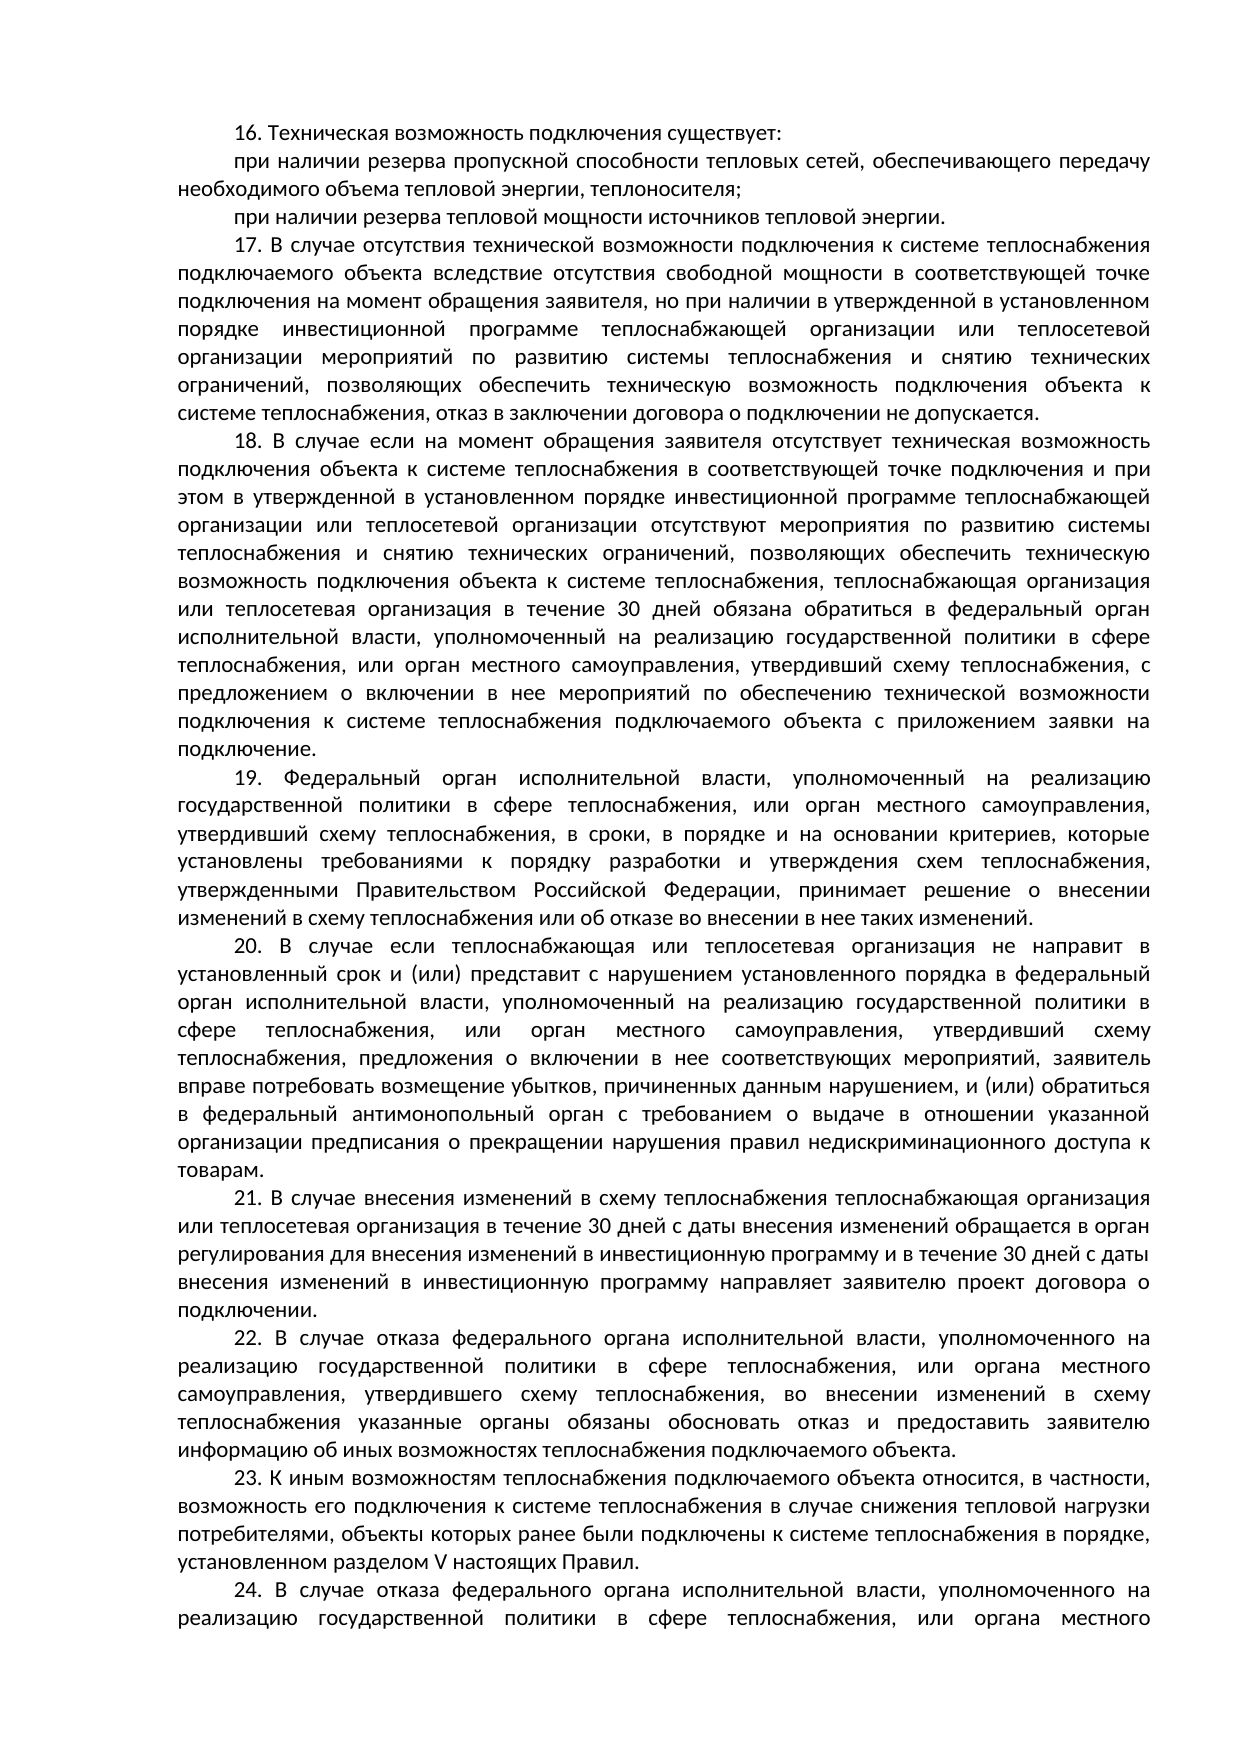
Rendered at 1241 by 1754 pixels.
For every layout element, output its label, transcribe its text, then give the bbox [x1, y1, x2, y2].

text 18. В случае если на момент обращения заявителя отсутствует техническая возможность подключения объекта к системе теплоснабжения в соответствующей точке подключения и при этом в утвержденной в установленном порядке инвестиционной программе теплоснабжающей организации или теплосетевой организации отсутствуют мероприятия по развитию системы теплоснабжения и снятию технических ограничений, позволяющих обеспечить техническую возможность подключения объекта к системе теплоснабжения, теплоснабжающая организация или теплосетевая организация в течение 30 дней обязана обратиться в федеральный орган исполнительной власти, уполномоченный на реализацию государственной политики в сфере теплоснабжения, или орган местного самоуправления, утвердивший схему теплоснабжения, с предложением о включении в нее мероприятий по обеспечению технической возможности подключения к системе теплоснабжения подключаемого объекта с приложением заявки на подключение. [177, 426, 1152, 763]
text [177, 1575, 1152, 1631]
text 17. В случае отсутствия технической возможности подключения к системе теплоснабжения подключаемого объекта вследствие отсутствия свободной мощности в соответствующей точке подключения на момент обращения заявителя, но при наличии в утвержденной в установленном порядке инвестиционной программе теплоснабжающей организации или теплосетевой организации мероприятий по развитию системы теплоснабжения и снятию технических ограничений, позволяющих обеспечить техническую возможность подключения объекта к системе теплоснабжения, отказ в заключении договора о подключении не допускается. [177, 230, 1152, 426]
text при наличии резерва тепловой мощности источников тепловой энергии. [177, 202, 1152, 230]
text 23. К иным возможностям теплоснабжения подключаемого объекта относится, в частности, возможность его подключения к системе теплоснабжения в случае снижения тепловой нагрузки потребителями, объекты которых ранее были подключены к системе теплоснабжения в порядке, установленном разделом V настоящих Правил. [177, 1463, 1152, 1575]
text при наличии резерва пропускной способности тепловых сетей, обеспечивающего передачу необходимого объема тепловой энергии, теплоносителя; [177, 146, 1152, 202]
text 16. Техническая возможность подключения существует: [177, 118, 1152, 146]
text 22. В случае отказа федерального органа исполнительной власти, уполномоченного на реализацию государственной политики в сфере теплоснабжения, или органа местного самоуправления, утвердившего схему теплоснабжения, во внесении изменений в схему теплоснабжения указанные органы обязаны обосновать отказ и предоставить заявителю информацию об иных возможностях теплоснабжения подключаемого объекта. [177, 1323, 1152, 1463]
text 19. Федеральный орган исполнительной власти, уполномоченный на реализацию государственной политики в сфере теплоснабжения, или орган местного самоуправления, утвердивший схему теплоснабжения, в сроки, в порядке и на основании критериев, которые установлены требованиями к порядку разработки и утверждения схем теплоснабжения, утвержденными Правительством Российской Федерации, принимает решение о внесении изменений в схему теплоснабжения или об отказе во внесении в нее таких изменений. [177, 763, 1152, 931]
text 20. В случае если теплоснабжающая или теплосетевая организация не направит в установленный срок и (или) представит с нарушением установленного порядка в федеральный орган исполнительной власти, уполномоченный на реализацию государственной политики в сфере теплоснабжения, или орган местного самоуправления, утвердивший схему теплоснабжения, предложения о включении в нее соответствующих мероприятий, заявитель вправе потребовать возмещение убытков, причиненных данным нарушением, и (или) обратиться в федеральный антимонопольный орган с требованием о выдаче в отношении указанной организации предписания о прекращении нарушения правил недискриминационного доступа к товарам. [177, 931, 1152, 1183]
text 21. В случае внесения изменений в схему теплоснабжения теплоснабжающая организация или теплосетевая организация в течение 30 дней с даты внесения изменений обращается в орган регулирования для внесения изменений в инвестиционную программу и в течение 30 дней с даты внесения изменений в инвестиционную программу направляет заявителю проект договора о подключении. [177, 1183, 1152, 1323]
